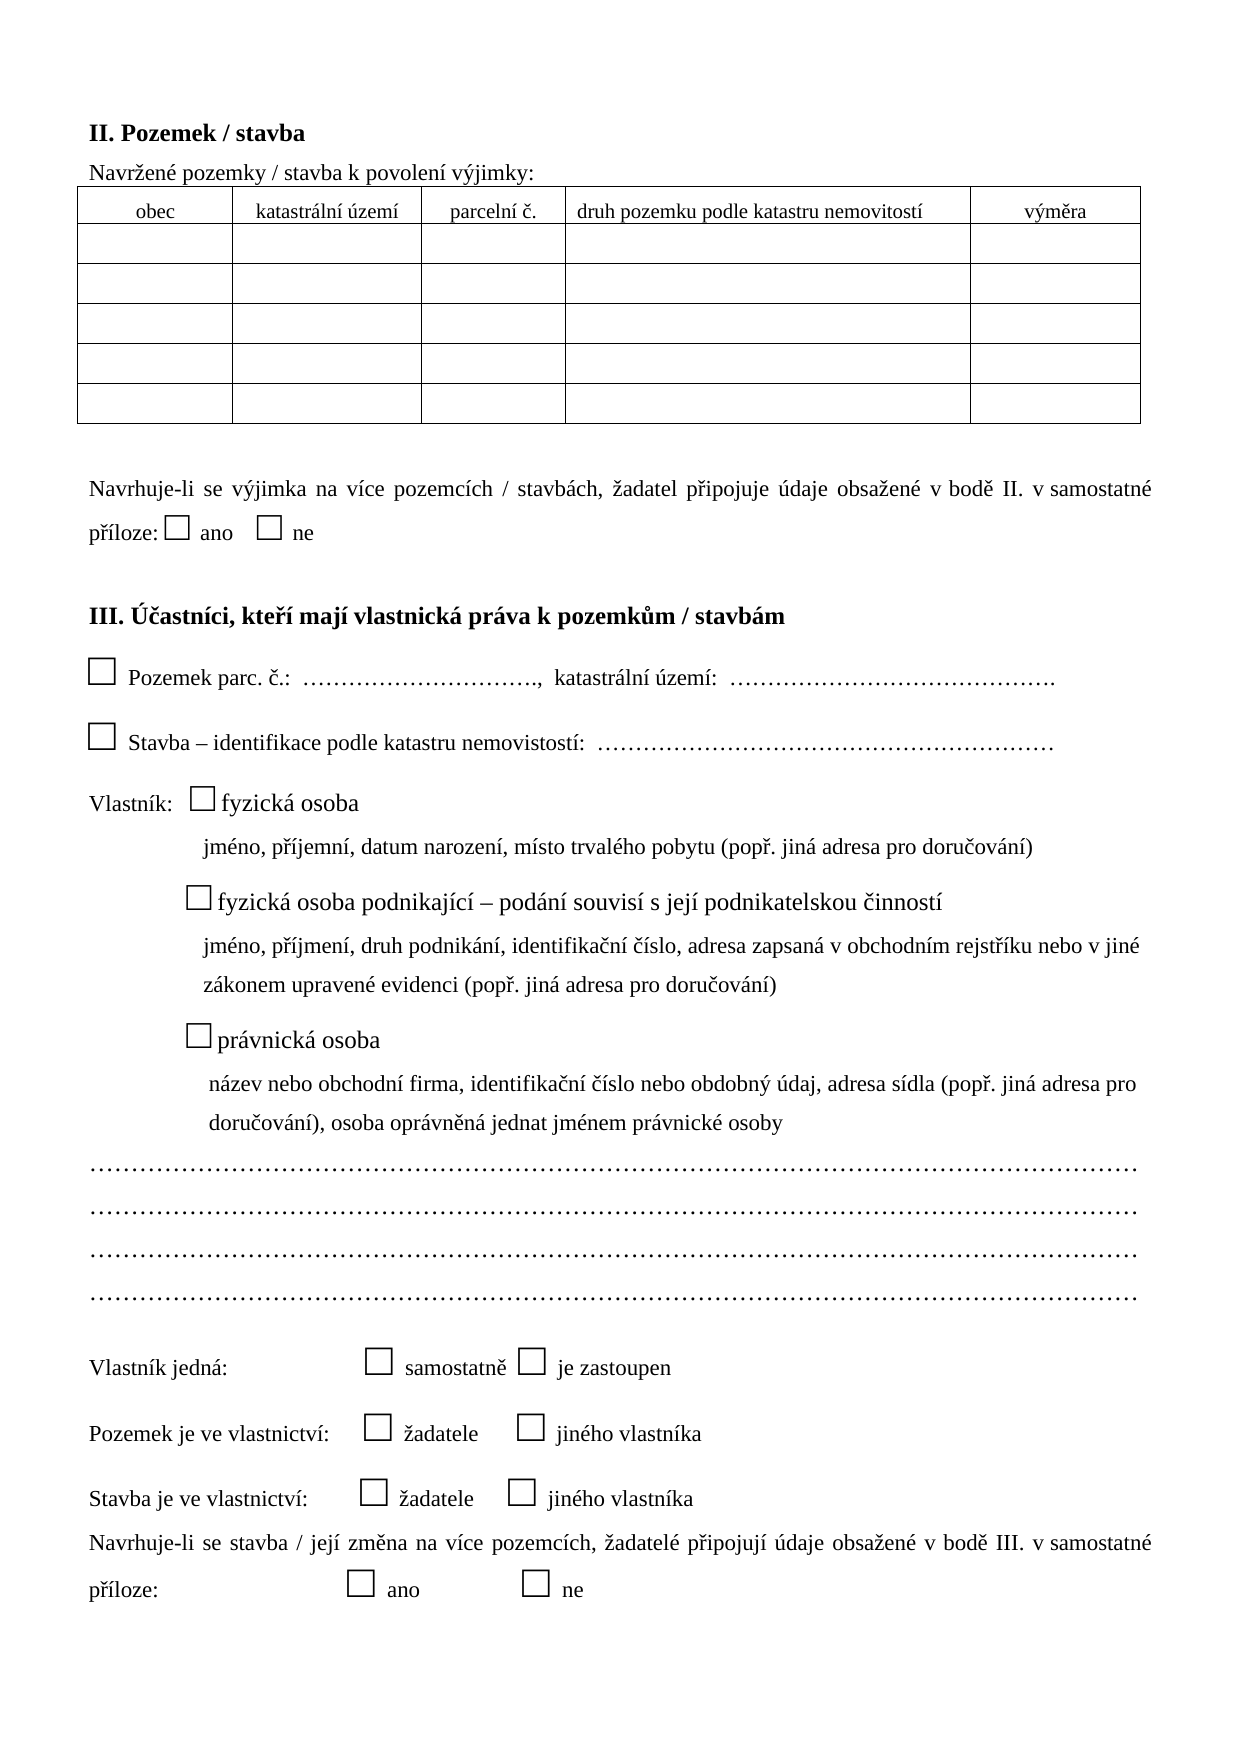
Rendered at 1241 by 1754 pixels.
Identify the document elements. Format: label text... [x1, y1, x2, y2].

table_cell [971, 344, 1140, 383]
table_cell [78, 264, 232, 303]
text Navržené pozemky / stavba k povolení výjimky: [89, 159, 1152, 186]
table_cell [971, 264, 1140, 303]
table_cell [566, 224, 970, 263]
text Vlastník jedná: □ samostatně □ je zastoupen [89, 1333, 1152, 1386]
table_cell [78, 304, 232, 343]
table_cell [566, 264, 970, 303]
text III. Účastníci, kteří mají vlastnická práva k pozemkům / stavbám [89, 601, 1152, 629]
text □ právnická osoba [89, 1010, 1152, 1058]
table_cell [78, 344, 232, 383]
table_header katastrální území [233, 187, 421, 223]
table_header výměra [971, 187, 1140, 223]
table_cell [566, 344, 970, 383]
table_header druh pozemku podle katastru nemovitostí [566, 187, 970, 223]
text □ fyzická osoba podnikající – podání souvisí s její podnikatelskou činností [89, 872, 1152, 920]
table_cell [422, 344, 565, 383]
text doručování), osoba oprávněná jednat jménem právnické osoby [89, 1109, 1152, 1136]
text □ Stavba – identifikace podle katastru nemovistostí: …………………………………………………… [89, 707, 1152, 760]
table_cell [233, 344, 421, 383]
text ……………………………………………………………………………………………………………………………………………………………………………………………………………………………………………………………………………………………………………………………………………………………………………………………………………………………………………………………… [89, 1148, 1152, 1306]
table_cell [422, 264, 565, 303]
table_cell [422, 304, 565, 343]
text II. Pozemek / stavba [89, 118, 1152, 147]
table_cell [566, 384, 970, 423]
table_cell [566, 304, 970, 343]
table_cell [78, 384, 232, 423]
table_cell [422, 224, 565, 263]
table_cell [422, 384, 565, 423]
table_cell [233, 384, 421, 423]
text Navrhuje-li se výjimka na více pozemcích / stavbách, žadatel připojuje údaje obsažené v bodě II. v samostatné příloze: □ ano □ ne [89, 475, 1152, 549]
text zákonem upravené evidenci (popř. jiná adresa pro doručování) [89, 971, 1152, 997]
table_cell [233, 304, 421, 343]
table_cell [971, 224, 1140, 263]
table_header obec [78, 187, 232, 223]
table_cell [78, 224, 232, 263]
text Navrhuje-li se stavba / její změna na více pozemcích, žadatelé připojují údaje obsažené v bodě III. v samostatné příloze: □ ano □ ne [89, 1529, 1152, 1608]
text jméno, příjemní, datum narození, místo trvalého pobytu (popř. jiná adresa pro doručování) [89, 833, 1152, 859]
table_cell [971, 384, 1140, 423]
table_cell [233, 224, 421, 263]
text Vlastník: □ fyzická osoba [89, 772, 1152, 820]
text □ Pozemek parc. č.: …………………………., katastrální území: ……………………………………. [89, 642, 1152, 695]
table_header parcelní č. [422, 187, 565, 223]
text Pozemek je ve vlastnictví: □ žadatele □ jiného vlastníka [89, 1398, 1152, 1451]
table_cell [233, 264, 421, 303]
text název nebo obchodní firma, identifikační číslo nebo obdobný údaj, adresa sídla (popř. jiná adresa pro [89, 1070, 1152, 1097]
text Stavba je ve vlastnictví: □ žadatele □ jiného vlastníka [89, 1463, 1152, 1516]
text jméno, příjmení, druh podnikání, identifikační číslo, adresa zapsaná v obchodním rejstříku nebo v jiné [89, 932, 1152, 958]
table_cell [971, 304, 1140, 343]
